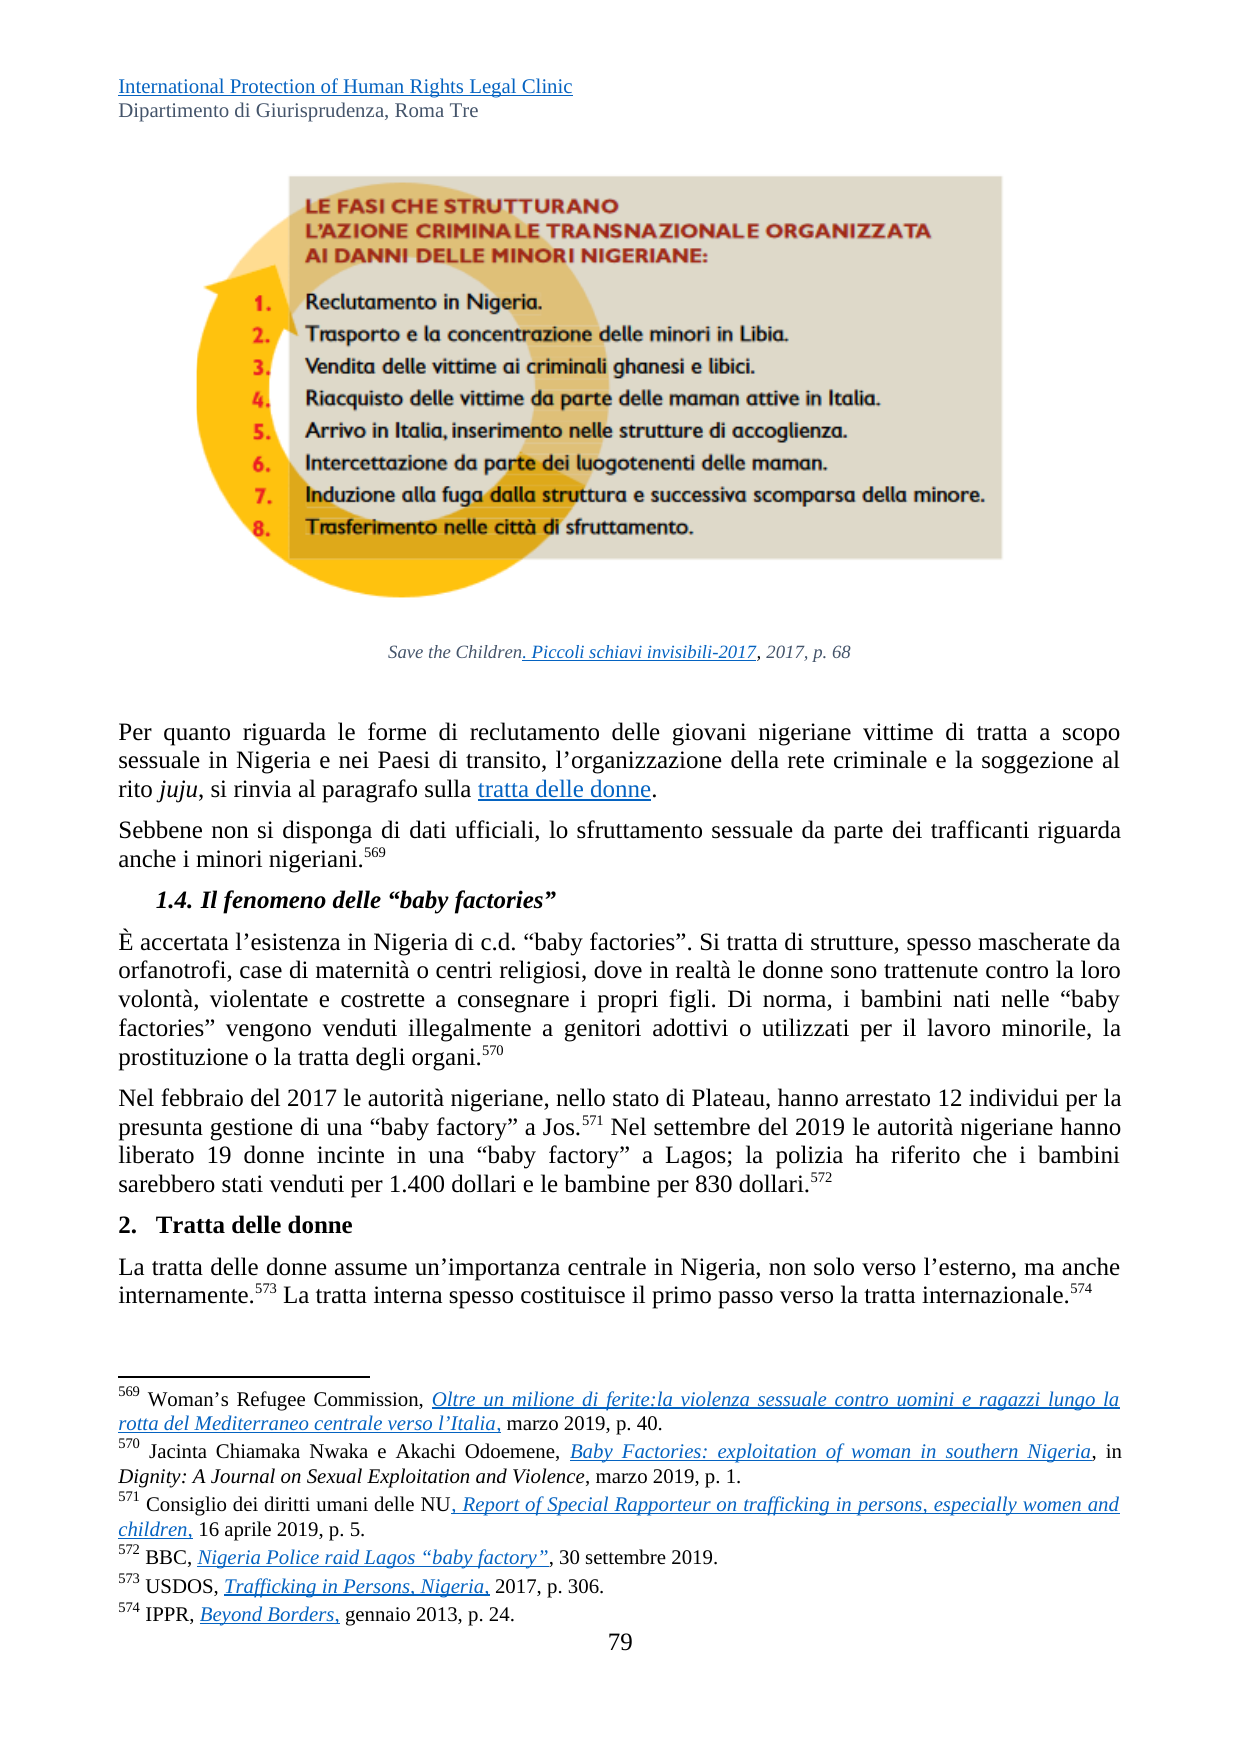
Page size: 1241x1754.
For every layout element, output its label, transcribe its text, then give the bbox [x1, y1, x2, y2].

text Save the Children. Piccoli schiavi invisibili-2017, 2017, p. 68 [118, 641, 1122, 663]
text Per quanto riguarda le forme di reclutamento delle giovani nigeriane vittime di tratta a scopo sessuale in Nigeria e nei Paesi di transito, l’organizzazione della rete criminale e la soggezione al rito juju, si rinvia al paragrafo sulla tratta delle donne. [118, 717, 1122, 803]
subtitle Il fenomeno delle “baby factories” [156, 885, 1122, 914]
text Sebbene non si disponga di dati ufficiali, lo sfruttamento sessuale da parte dei trafficanti riguarda anche i minori nigeriani. [118, 815, 1122, 873]
picture [196, 150, 1044, 629]
text La tratta delle donne assume un’importanza centrale in Nigeria, non solo verso l’esterno, ma anche internamente. La tratta interna spesso costituisce il primo passo verso la tratta internazionale. [118, 1252, 1122, 1309]
subtitle Tratta delle donne [118, 1210, 1122, 1239]
text È accertata l’esistenza in Nigeria di c.d. “baby factories”. Si tratta di strutture, spesso mascherate da orfanotrofi, case di maternità o centri religiosi, dove in realtà le donne sono trattenute contro la loro volontà, violentate e costrette a consegnare i propri figli. Di norma, i bambini nati nelle “baby factories” vengono venduti illegalmente a genitori adottivi o utilizzati per il lavoro minorile, la prostituzione o la tratta degli organi. [118, 927, 1122, 1070]
text Nel febbraio del 2017 le autorità nigeriane, nello stato di Plateau, hanno arrestato 12 individui per la presunta gestione di una “baby factory” a Jos. Nel settembre del 2019 le autorità nigeriane hanno liberato 19 donne incinte in una “baby factory” a Lagos; la polizia ha riferito che i bambini sarebbero stati venduti per 1.400 dollari e le bambine per 830 dollari. [118, 1083, 1122, 1198]
